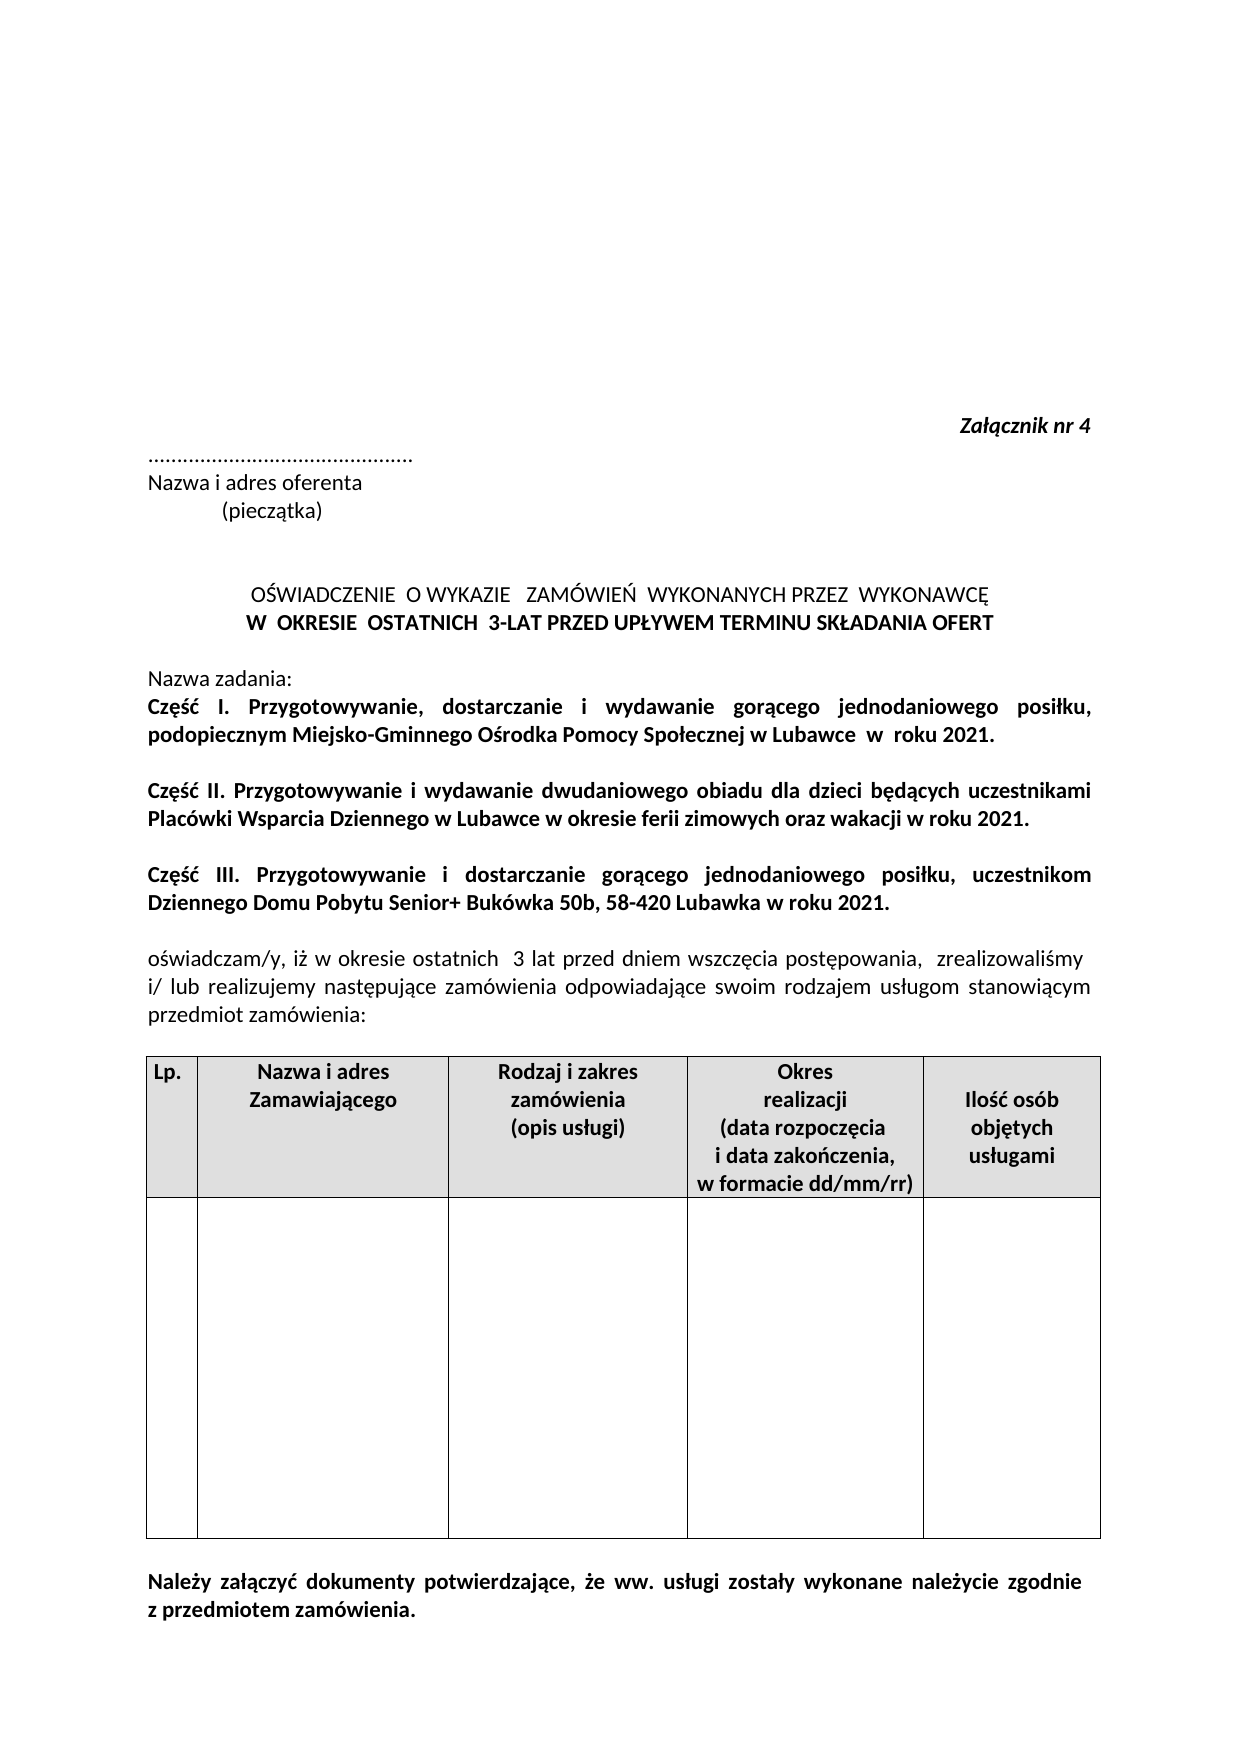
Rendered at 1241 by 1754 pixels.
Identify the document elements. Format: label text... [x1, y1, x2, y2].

table_cell [147, 1198, 197, 1538]
text W OKRESIE OSTATNICH 3-LAT PRZED UPŁYWEM TERMINU SKŁADANIA OFERT [148, 608, 1092, 636]
table_header Ilość osób objętych usługami [924, 1057, 1100, 1197]
text .............................................. [148, 440, 1092, 468]
text Nazwa zadania: [148, 664, 1092, 692]
text oświadczam/y, iż w okresie ostatnich 3 lat przed dniem wszczęcia postępowania, zrealizowaliśmy i/ lub realizujemy następujące zamówienia odpowiadające swoim rodzajem usługom stanowiącym przedmiot zamówienia: [148, 944, 1092, 1028]
text Należy załączyć dokumenty potwierdzające, że ww. usługi zostały wykonane należycie zgodnie z przedmiotem zamówienia. [148, 1567, 1092, 1623]
table_header Nazwa i adres Zamawiającego [198, 1057, 448, 1197]
table_header Lp. [147, 1057, 197, 1197]
text Część III. Przygotowywanie i dostarczanie gorącego jednodaniowego posiłku, uczestnikom Dziennego Domu Pobytu Senior+ Bukówka 50b, 58-420 Lubawka w roku 2021. [148, 860, 1092, 916]
text Część I. Przygotowywanie, dostarczanie i wydawanie gorącego jednodaniowego posiłku, podopiecznym Miejsko-Gminnego Ośrodka Pomocy Społecznej w Lubawce w roku 2021. [148, 692, 1092, 748]
text (pieczątka) [148, 496, 1092, 524]
table_cell [198, 1198, 448, 1538]
text Załącznik nr 4 [148, 412, 1092, 440]
table_cell [924, 1198, 1100, 1538]
subtitle OŚWIADCZENIE O WYKAZIE ZAMÓWIEŃ WYKONANYCH PRZEZ WYKONAWCĘ [148, 580, 1092, 608]
text Część II. Przygotowywanie i wydawanie dwudaniowego obiadu dla dzieci będących uczestnikami Placówki Wsparcia Dziennego w Lubawce w okresie ferii zimowych oraz wakacji w roku 2021. [148, 776, 1092, 832]
text Nazwa i adres oferenta [148, 468, 1092, 496]
table_header Okres realizacji (data rozpoczęcia i data zakończenia, w formacie dd/mm/rr) [688, 1057, 923, 1197]
table_cell [449, 1198, 687, 1538]
table_header Rodzaj i zakres zamówienia (opis usługi) [449, 1057, 687, 1197]
table_cell [688, 1198, 923, 1538]
